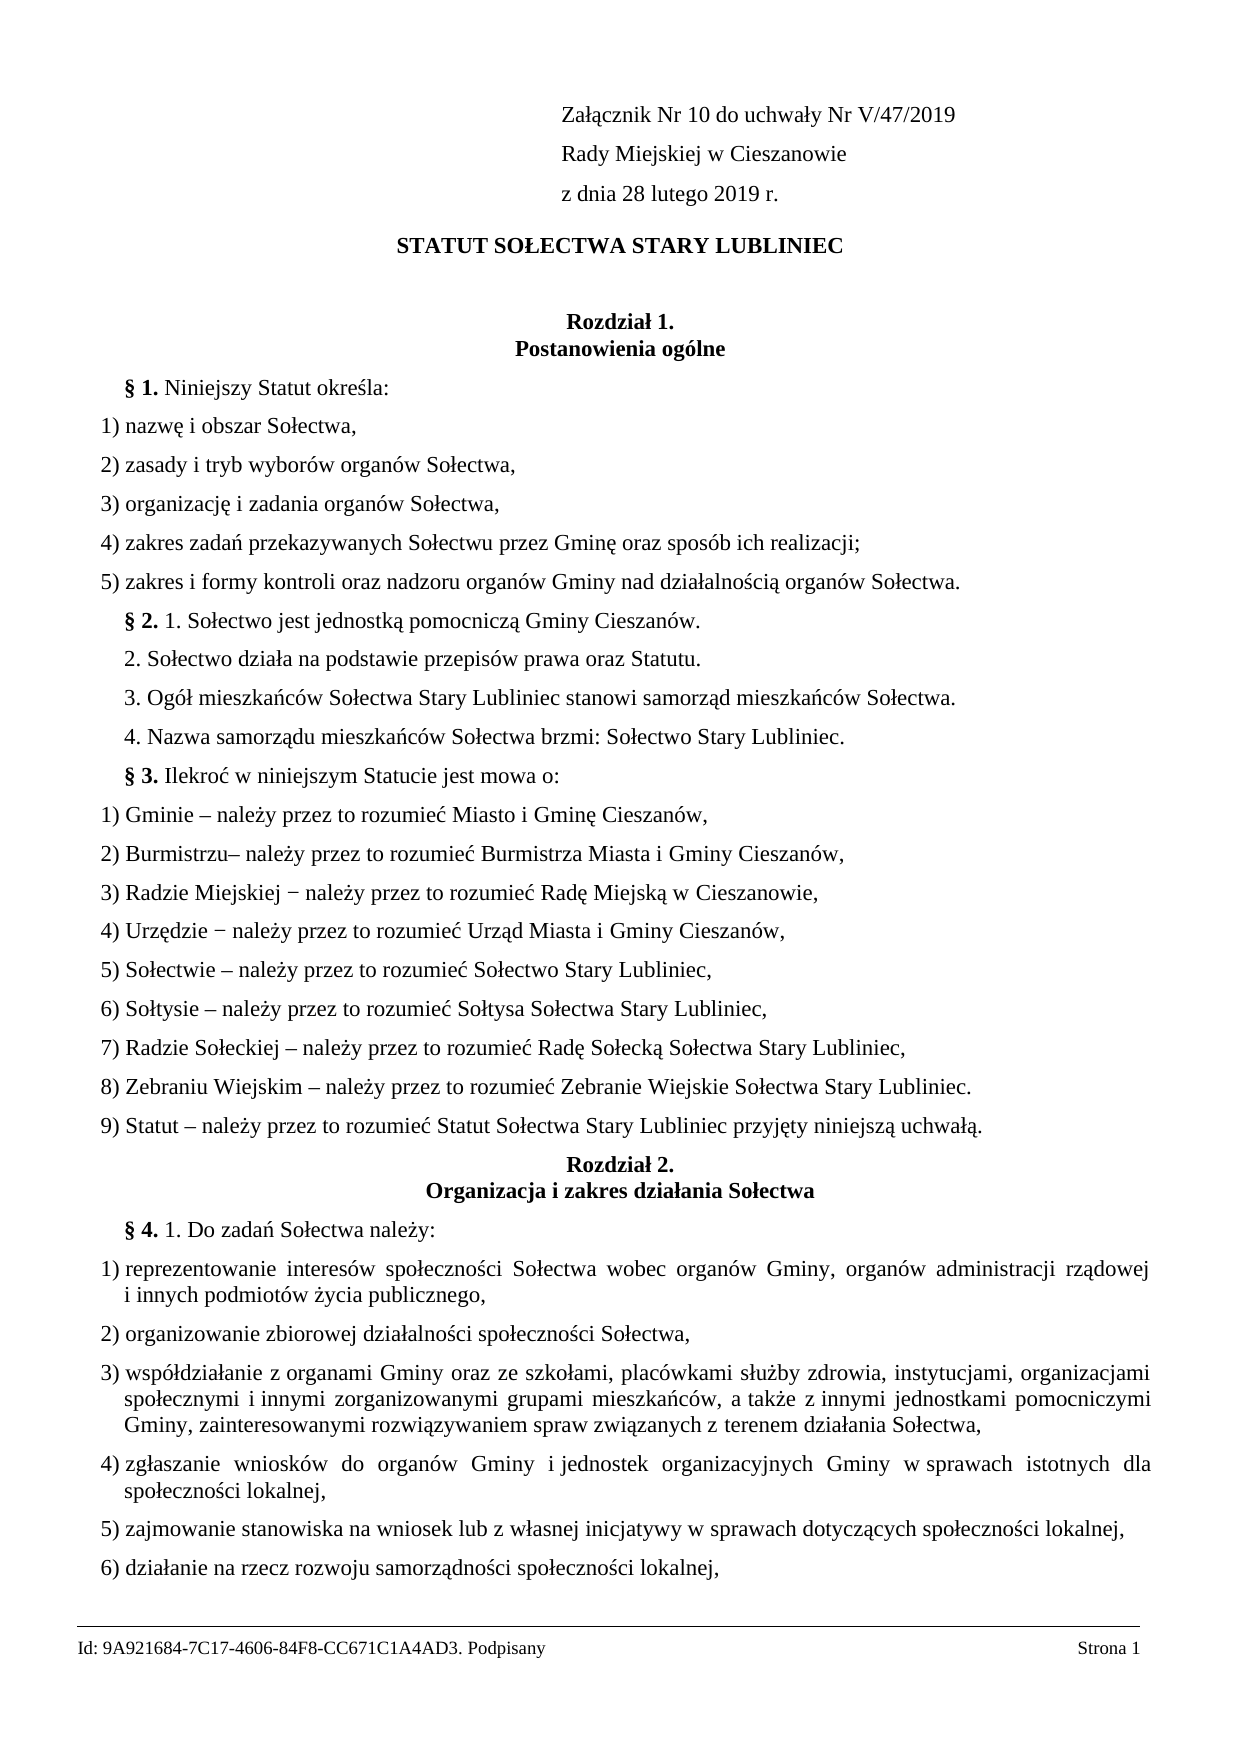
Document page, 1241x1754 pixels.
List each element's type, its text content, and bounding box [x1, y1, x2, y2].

text 1) reprezentowanie interesów społeczności Sołectwa wobec organów Gminy, organów administracji rządowej i innych podmiotów życia publicznego, [100, 1255, 1152, 1307]
text § 4. 1. Do zadań Sołectwa należy: [88, 1216, 1152, 1242]
text 4) zakres zadań przekazywanych Sołectwu przez Gminę oraz sposób ich realizacji; [100, 529, 1152, 555]
text STATUT SOŁECTWA STARY LUBLINIEC [88, 232, 1152, 258]
text 3) współdziałanie z organami Gminy oraz ze szkołami, placówkami służby zdrowia, instytucjami, organizacjami społecznymi i innymi zorganizowanymi grupami mieszkańców, a także z innymi jednostkami pomocniczymi Gminy, zainteresowanymi rozwiązywaniem spraw związanych z terenem działania Sołectwa, [100, 1359, 1152, 1438]
text 9) Statut – należy przez to rozumieć Statut Sołectwa Stary Lubliniec przyjęty niniejszą uchwałą. [100, 1112, 1152, 1138]
text § 3. Ilekroć w niniejszym Statucie jest mowa o: [88, 762, 1152, 788]
text 5) zajmowanie stanowiska na wniosek lub z własnej inicjatywy w sprawach dotyczących społeczności lokalnej, [100, 1516, 1152, 1542]
text Rozdział 1. Postanowienia ogólne [88, 308, 1152, 361]
text 6) działanie na rzecz rozwoju samorządności społeczności lokalnej, [100, 1554, 1152, 1581]
text 3. Ogół mieszkańców Sołectwa Stary Lubliniec stanowi samorząd mieszkańców Sołectwa. [88, 684, 1152, 711]
text 4. Nazwa samorządu mieszkańców Sołectwa brzmi: Sołectwo Stary Lubliniec. [88, 723, 1152, 749]
text Rozdział 2. Organizacja i zakres działania Sołectwa [88, 1151, 1152, 1203]
text Załącznik Nr 10 do uchwały Nr V/47/2019 Rady Miejskiej w Cieszanowie z dnia 28 lutego 2019 r. [561, 101, 1152, 206]
text 6) Sołtysie – należy przez to rozumieć Sołtysa Sołectwa Stary Lubliniec, [100, 995, 1152, 1022]
text 8) Zebraniu Wiejskim – należy przez to rozumieć Zebranie Wiejskie Sołectwa Stary Lubliniec. [100, 1073, 1152, 1099]
text 1) nazwę i obszar Sołectwa, [100, 412, 1152, 439]
text § 2. 1. Sołectwo jest jednostką pomocniczą Gminy Cieszanów. [88, 607, 1152, 633]
text 2. Sołectwo działa na podstawie przepisów prawa oraz Statutu. [88, 646, 1152, 672]
text 5) zakres i formy kontroli oraz nadzoru organów Gminy nad działalnością organów Sołectwa. [100, 568, 1152, 594]
text § 1. Niniejszy Statut określa: [88, 373, 1152, 400]
text 4) Urzędzie − należy przez to rozumieć Urząd Miasta i Gminy Cieszanów, [100, 917, 1152, 944]
text 4) zgłaszanie wniosków do organów Gminy i jednostek organizacyjnych Gminy w sprawach istotnych dla społeczności lokalnej, [100, 1450, 1152, 1503]
text 1) Gminie – należy przez to rozumieć Miasto i Gminę Cieszanów, [100, 801, 1152, 827]
text 2) zasady i tryb wyborów organów Sołectwa, [100, 451, 1152, 478]
text 2) Burmistrzu– należy przez to rozumieć Burmistrza Miasta i Gminy Cieszanów, [100, 840, 1152, 866]
text 2) organizowanie zbiorowej działalności społeczności Sołectwa, [100, 1320, 1152, 1346]
text 7) Radzie Sołeckiej – należy przez to rozumieć Radę Sołecką Sołectwa Stary Lubliniec, [100, 1034, 1152, 1060]
text 3) organizację i zadania organów Sołectwa, [100, 490, 1152, 516]
text 5) Sołectwie – należy przez to rozumieć Sołectwo Stary Lubliniec, [100, 956, 1152, 983]
text 3) Radzie Miejskiej − należy przez to rozumieć Radę Miejską w Cieszanowie, [100, 879, 1152, 905]
